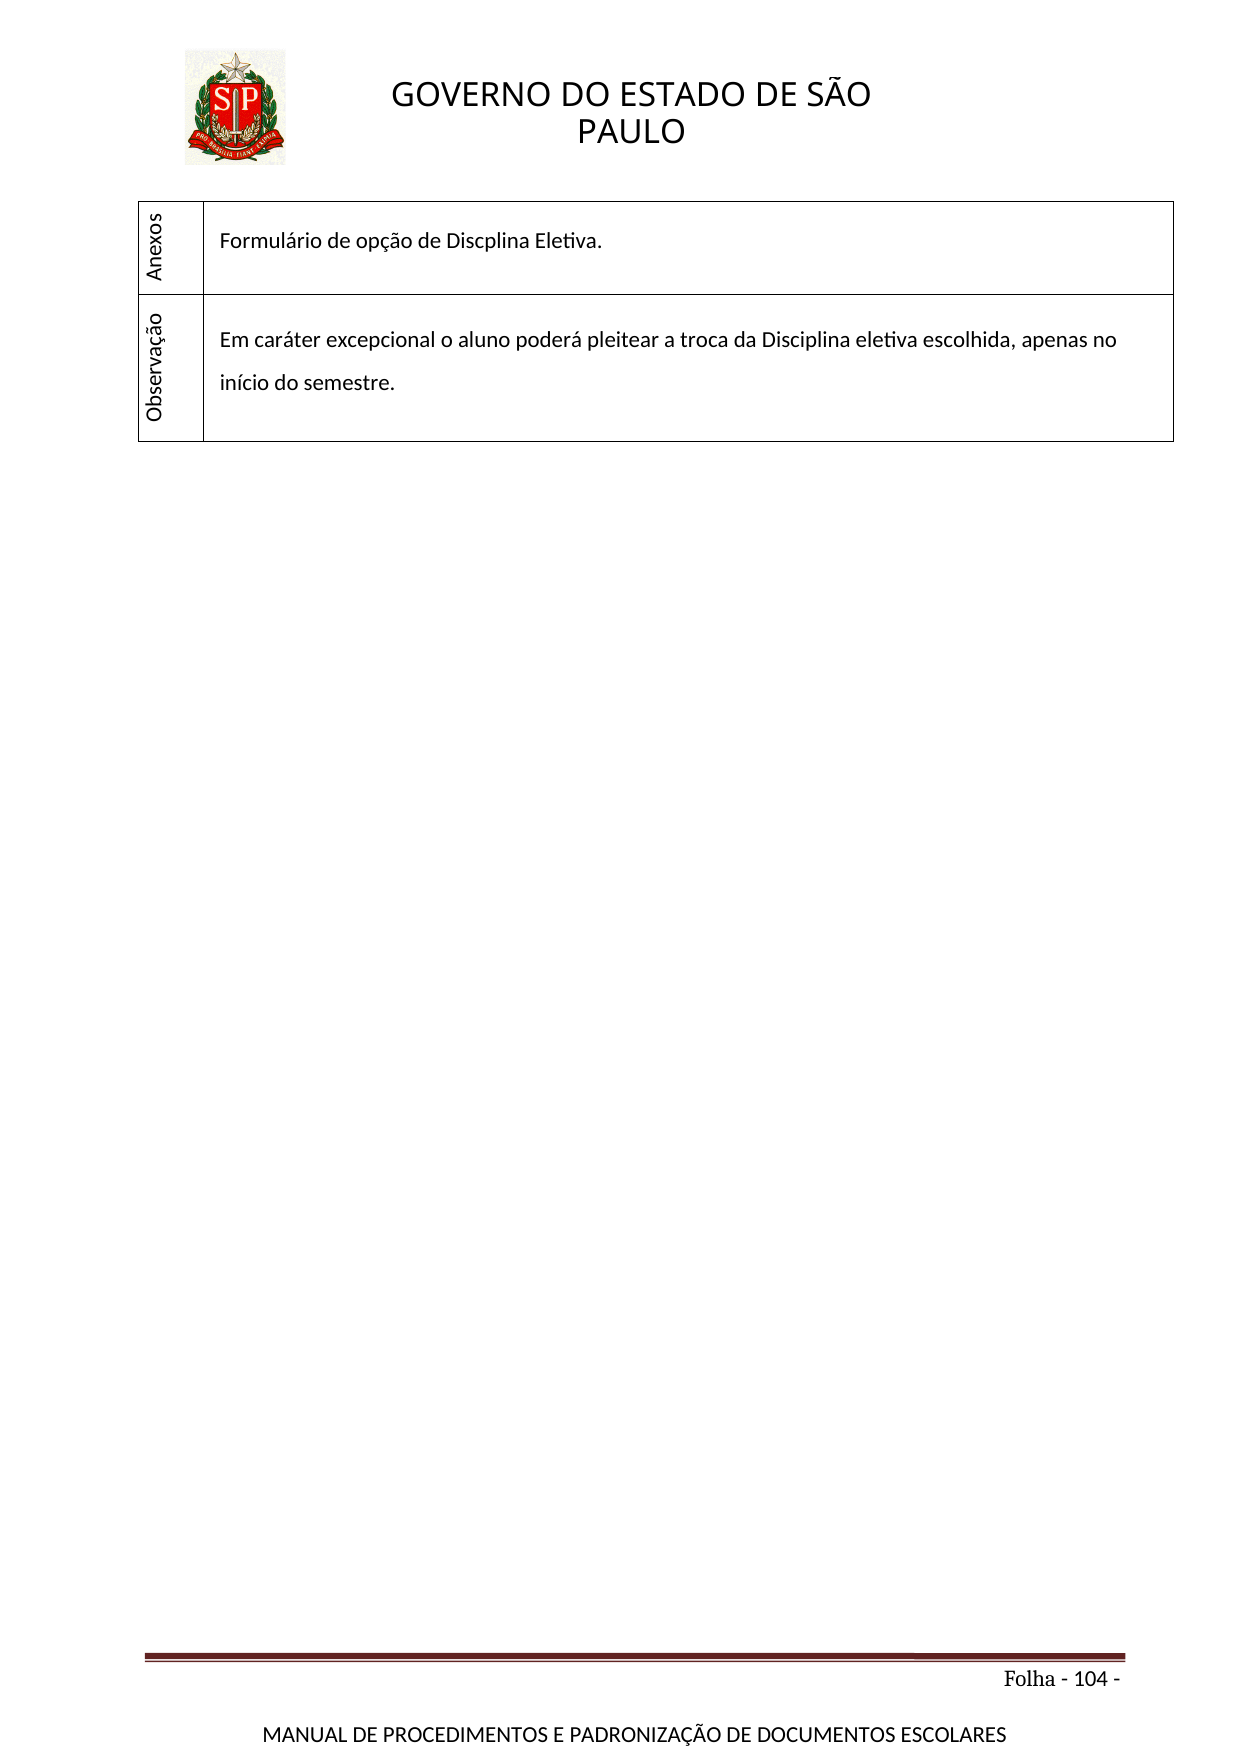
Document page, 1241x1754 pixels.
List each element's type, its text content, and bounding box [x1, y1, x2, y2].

table_cell Em caráter excepcional o aluno poderá pleitear a troca da Disciplina eletiva escolhida, apenas no início do semestre. [204, 295, 1173, 441]
table_cell Observação [139, 295, 203, 441]
picture [184, 48, 286, 165]
table_header Anexos [139, 202, 203, 294]
table_header Formulário de opção de Discplina Eletiva. [204, 202, 1173, 294]
